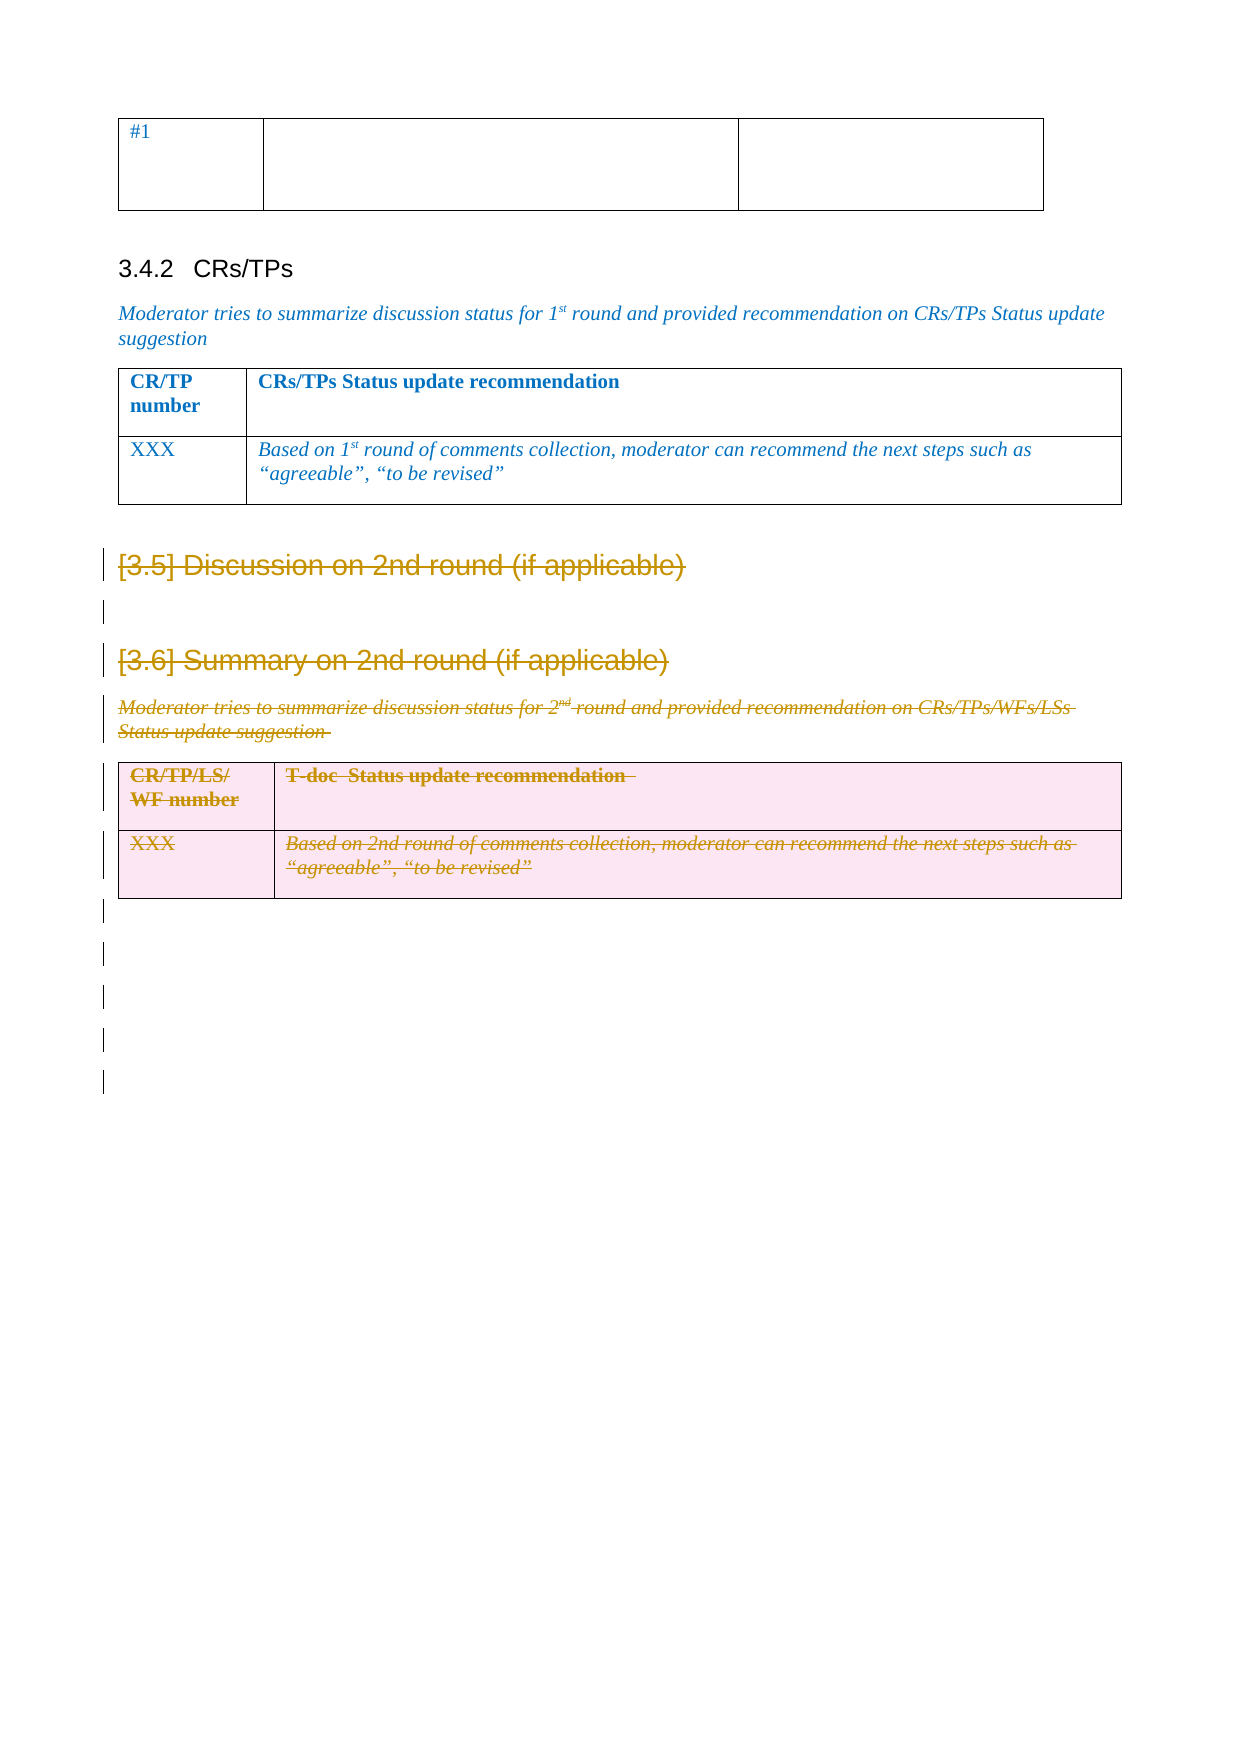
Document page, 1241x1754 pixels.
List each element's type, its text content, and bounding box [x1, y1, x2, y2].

table_cell #1 [119, 119, 263, 210]
table_header CR/TP number [119, 369, 246, 436]
table_cell XXX [119, 437, 246, 504]
table_cell [739, 119, 1043, 210]
subtitle CRs/TPs [118, 254, 1122, 283]
table_cell Based on 1st round of comments collection, moderator can recommend the next steps such as “agreeable”, “to be revised” [247, 437, 1121, 504]
text Moderator tries to summarize discussion status for 1st round and provided recommendation on CRs/TPs Status update suggestion [118, 301, 1122, 349]
table_header CRs/TPs Status update recommendation [247, 369, 1121, 436]
table_cell [264, 119, 738, 210]
